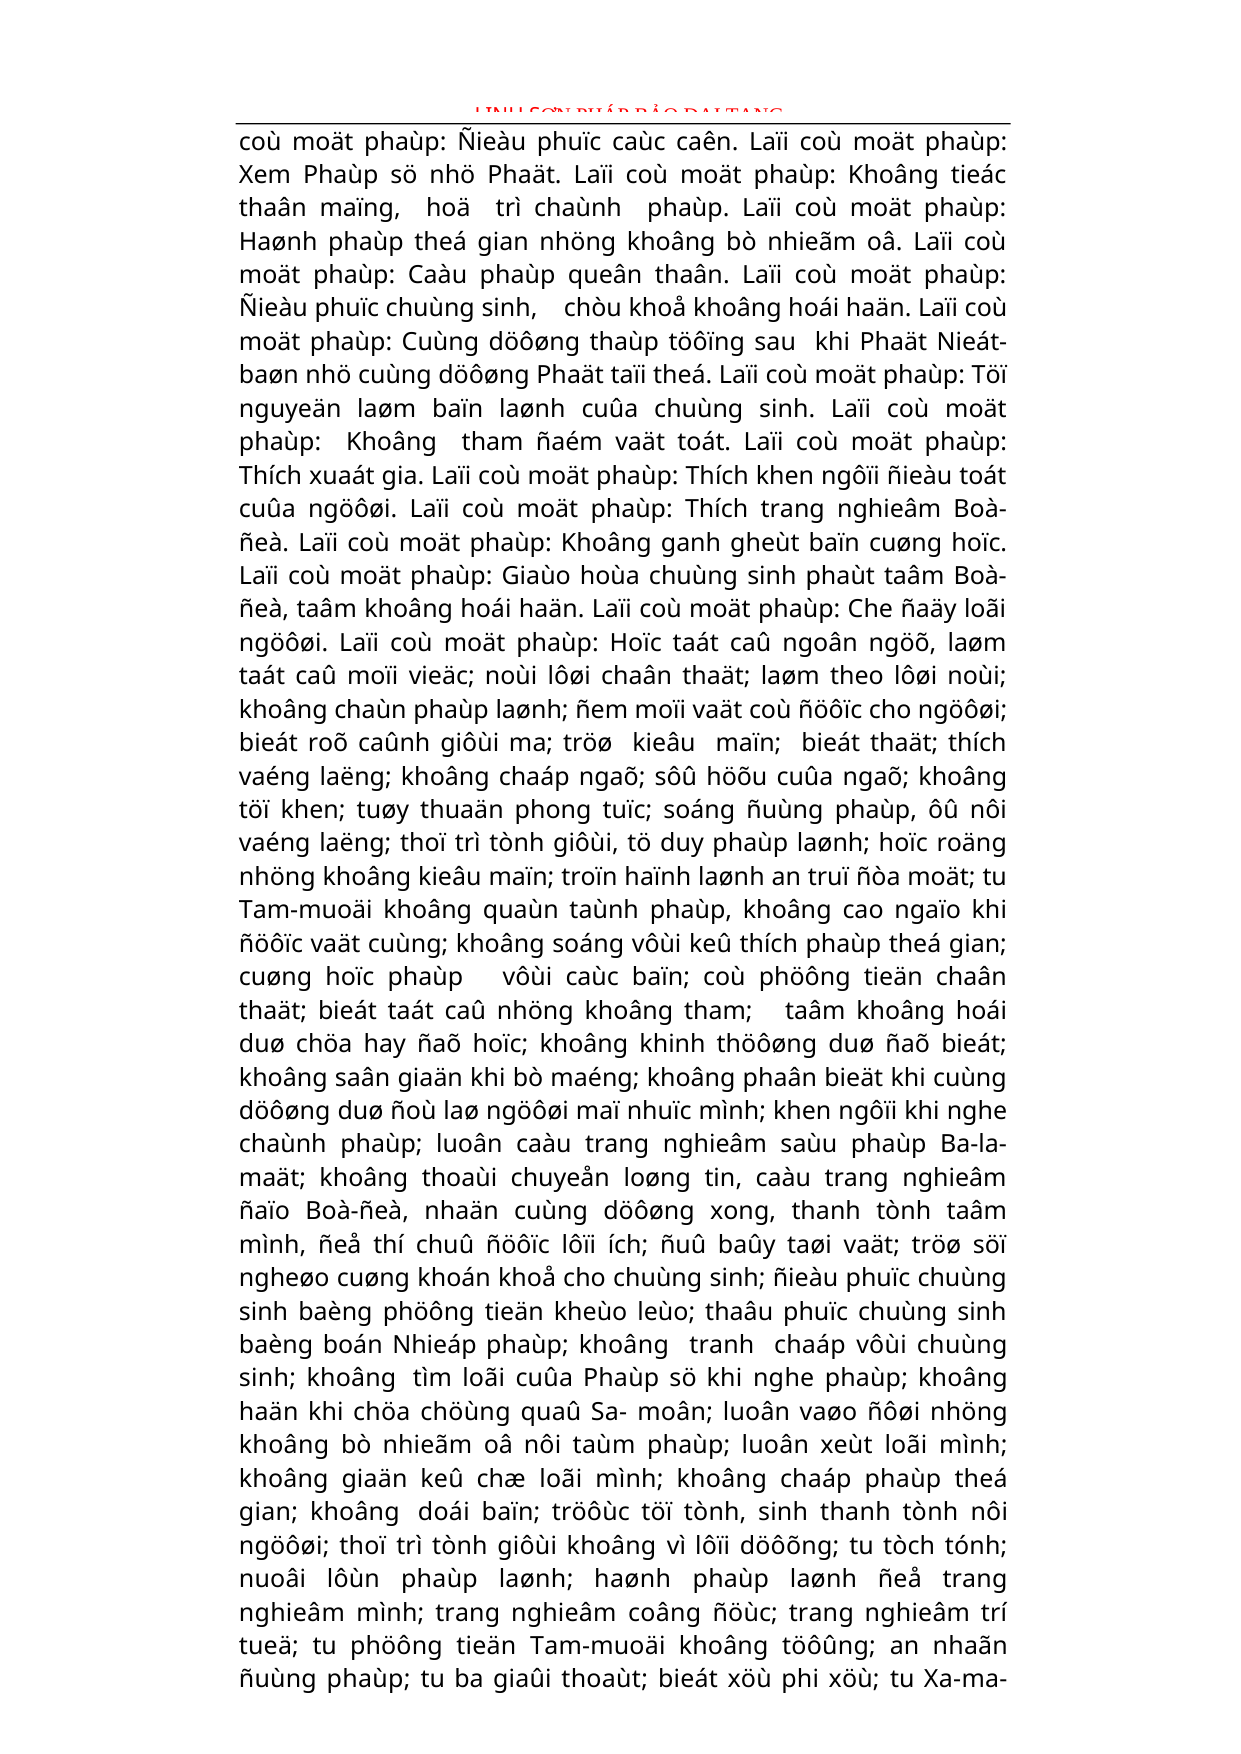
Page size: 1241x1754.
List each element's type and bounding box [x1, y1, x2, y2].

text [239, 124, 1008, 1695]
